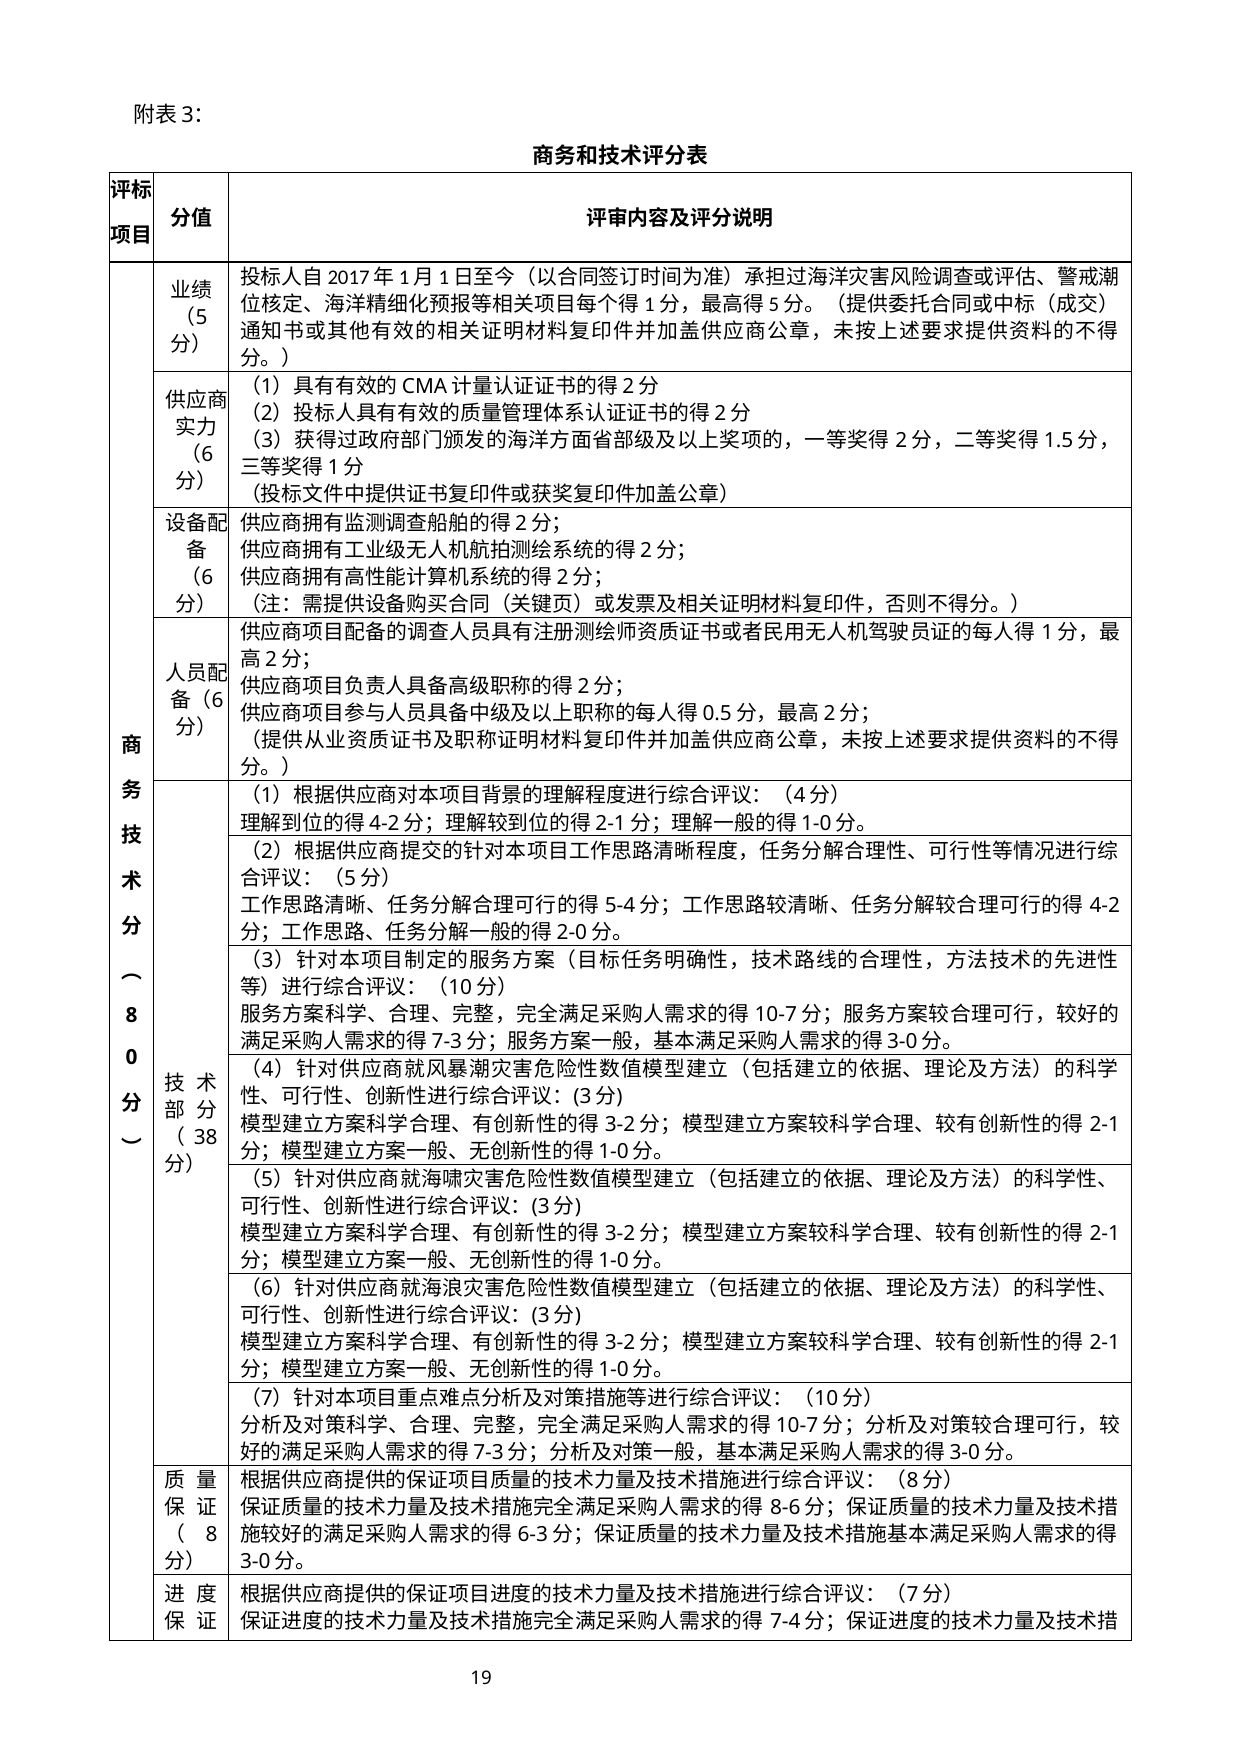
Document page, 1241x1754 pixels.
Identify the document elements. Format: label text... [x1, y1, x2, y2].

table_cell （6）针对供应商就海浪灾害危险性数值模型建立（包括建立的依据、理论及方法）的科学性、可行性、创新性进行综合评议：(3分) 模型建立方案科学合理、有创新性的得3-2分；模型建立方案较科学合理、较有创新性的得2-1分；模型建立方案一般、无创新性的得1-0分。 [229, 1274, 1131, 1382]
table_header 评审内容及评分说明 [229, 173, 1131, 261]
table_cell 供应商 实力 （6分） [154, 372, 228, 507]
table_cell 设备配备 （6分） [154, 508, 228, 617]
table_cell （5）针对供应商就海啸灾害危险性数值模型建立（包括建立的依据、理论及方法）的科学性、可行性、创新性进行综合评议：(3分) 模型建立方案科学合理、有创新性的得3-2分；模型建立方案较科学合理、较有创新性的得2-1分；模型建立方案一般、无创新性的得1-0分。 [229, 1165, 1131, 1273]
table_cell 人员配备（6分） [154, 618, 228, 780]
table_cell 业绩 （5分） [154, 263, 228, 371]
table_cell 进度保证（7分） [154, 1575, 228, 1639]
table_cell （2）根据供应商提交的针对本项目工作思路清晰程度，任务分解合理性、可行性等情况进行综合评议：（5分） 工作思路清晰、任务分解合理可行的得5-4分；工作思路较清晰、任务分解较合理可行的得4-2分；工作思路、任务分解一般的得2-0分。 [229, 836, 1131, 945]
table_cell （7）针对本项目重点难点分析及对策措施等进行综合评议：（10分） 分析及对策科学、合理、完整，完全满足采购人需求的得10-7分；分析及对策较合理可行，较好的满足采购人需求的得7-3分；分析及对策一般，基本满足采购人需求的得3-0分。 [229, 1383, 1131, 1464]
table_header 分值 [154, 173, 228, 261]
table_cell 供应商项目配备的调查人员具有注册测绘师资质证书或者民用无人机驾驶员证的每人得1分，最高2分； 供应商项目负责人具备高级职称的得2分； 供应商项目参与人员具备中级及以上职称的每人得0.5分，最高2分； （提供从业资质证书及职称证明材料复印件并加盖供应商公章，未按上述要求提供资料的不得分。） [229, 618, 1131, 780]
table_cell （1）具有有效的CMA计量认证证书的得2分 （2）投标人具有有效的质量管理体系认证证书的得2分 （3）获得过政府部门颁发的海洋方面省部级及以上奖项的，一等奖得2分，二等奖得1.5分，三等奖得1分 （投标文件中提供证书复印件或获奖复印件加盖公章） [229, 372, 1131, 507]
table_cell 投标人自2017年1月1日至今（以合同签订时间为准）承担过海洋灾害风险调查或评估、警戒潮位核定、海洋精细化预报等相关项目每个得1分，最高得5分。（提供委托合同或中标（成交）通知书或其他有效的相关证明材料复印件并加盖供应商公章，未按上述要求提供资料的不得分。） [229, 263, 1131, 371]
table_cell （1）根据供应商对本项目背景的理解程度进行综合评议：（4分） 理解到位的得4-2分；理解较到位的得2-1分；理解一般的得1-0分。 [229, 781, 1131, 835]
table_header 评标 项目 [110, 173, 153, 261]
table_cell 根据供应商提供的保证项目质量的技术力量及技术措施进行综合评议：（8分） 保证质量的技术力量及技术措施完全满足采购人需求的得8-6分；保证质量的技术力量及技术措施较好的满足采购人需求的得6-3分；保证质量的技术力量及技术措施基本满足采购人需求的得3-0分。 [229, 1466, 1131, 1574]
text 附表3： [133, 89, 1107, 131]
text 商务和技术评分表 [133, 131, 1107, 172]
table_cell 技术部分（38分） [154, 781, 228, 1464]
table_cell 质量保证（8分） [154, 1466, 228, 1574]
table_cell 商 务 技 术 分 ︵ 80分 ︶ [110, 263, 153, 1639]
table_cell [229, 1575, 1131, 1639]
table_cell （3）针对本项目制定的服务方案（目标任务明确性，技术路线的合理性，方法技术的先进性等）进行综合评议：（10分） 服务方案科学、合理、完整，完全满足采购人需求的得10-7分；服务方案较合理可行，较好的满足采购人需求的得7-3分；服务方案一般，基本满足采购人需求的得3-0分。 [229, 946, 1131, 1054]
table_cell 供应商拥有监测调查船舶的得2分； 供应商拥有工业级无人机航拍测绘系统的得2分； 供应商拥有高性能计算机系统的得2分； （注：需提供设备购买合同（关键页）或发票及相关证明材料复印件，否则不得分。） [229, 508, 1131, 617]
table_cell （4）针对供应商就风暴潮灾害危险性数值模型建立（包括建立的依据、理论及方法）的科学性、可行性、创新性进行综合评议：(3分) 模型建立方案科学合理、有创新性的得3-2分；模型建立方案较科学合理、较有创新性的得2-1分；模型建立方案一般、无创新性的得1-0分。 [229, 1055, 1131, 1163]
